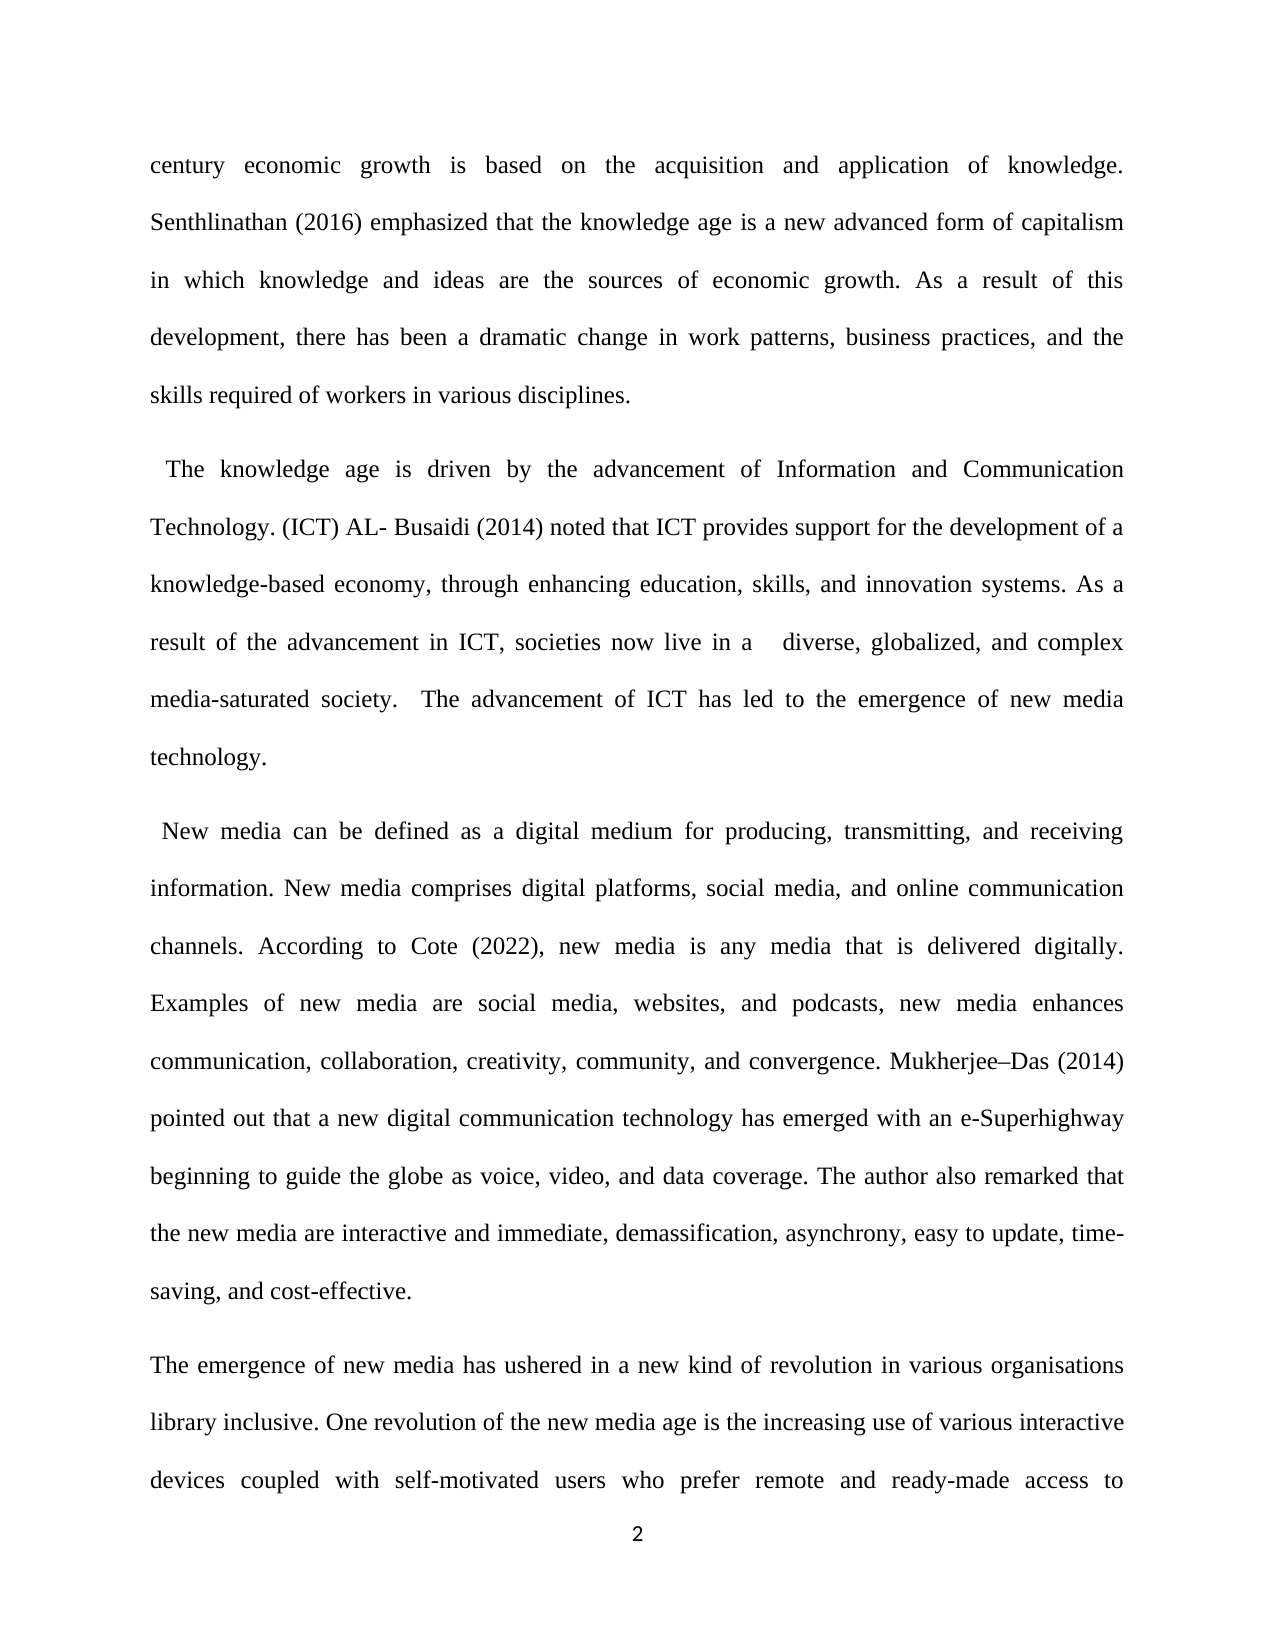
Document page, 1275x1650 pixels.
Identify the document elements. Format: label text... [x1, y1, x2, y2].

text New media can be defined as a digital medium for producing, transmitting, and receiving information. New media comprises digital platforms, social media, and online communication channels. According to Cote (2022), new media is any media that is delivered digitally. Examples of new media are social media, websites, and podcasts, new media enhances communication, collaboration, creativity, community, and convergence. Mukherjee–Das (2014) pointed out that a new digital communication technology has emerged with an e-Superhighway beginning to guide the globe as voice, video, and data coverage. The author also remarked that the new media are interactive and immediate, demassification, asynchrony, easy to update, time-saving, and cost-effective. [150, 816, 1125, 1304]
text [150, 150, 1125, 409]
text The knowledge age is driven by the advancement of Information and Communication Technology. (ICT) AL- Busaidi (2014) noted that ICT provides support for the development of a knowledge-based economy, through enhancing education, skills, and innovation systems. As a result of the advancement in ICT, societies now live in a diverse, globalized, and complex media-saturated society. The advancement of ICT has led to the emergence of new media technology. [150, 454, 1125, 770]
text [150, 1350, 1125, 1494]
